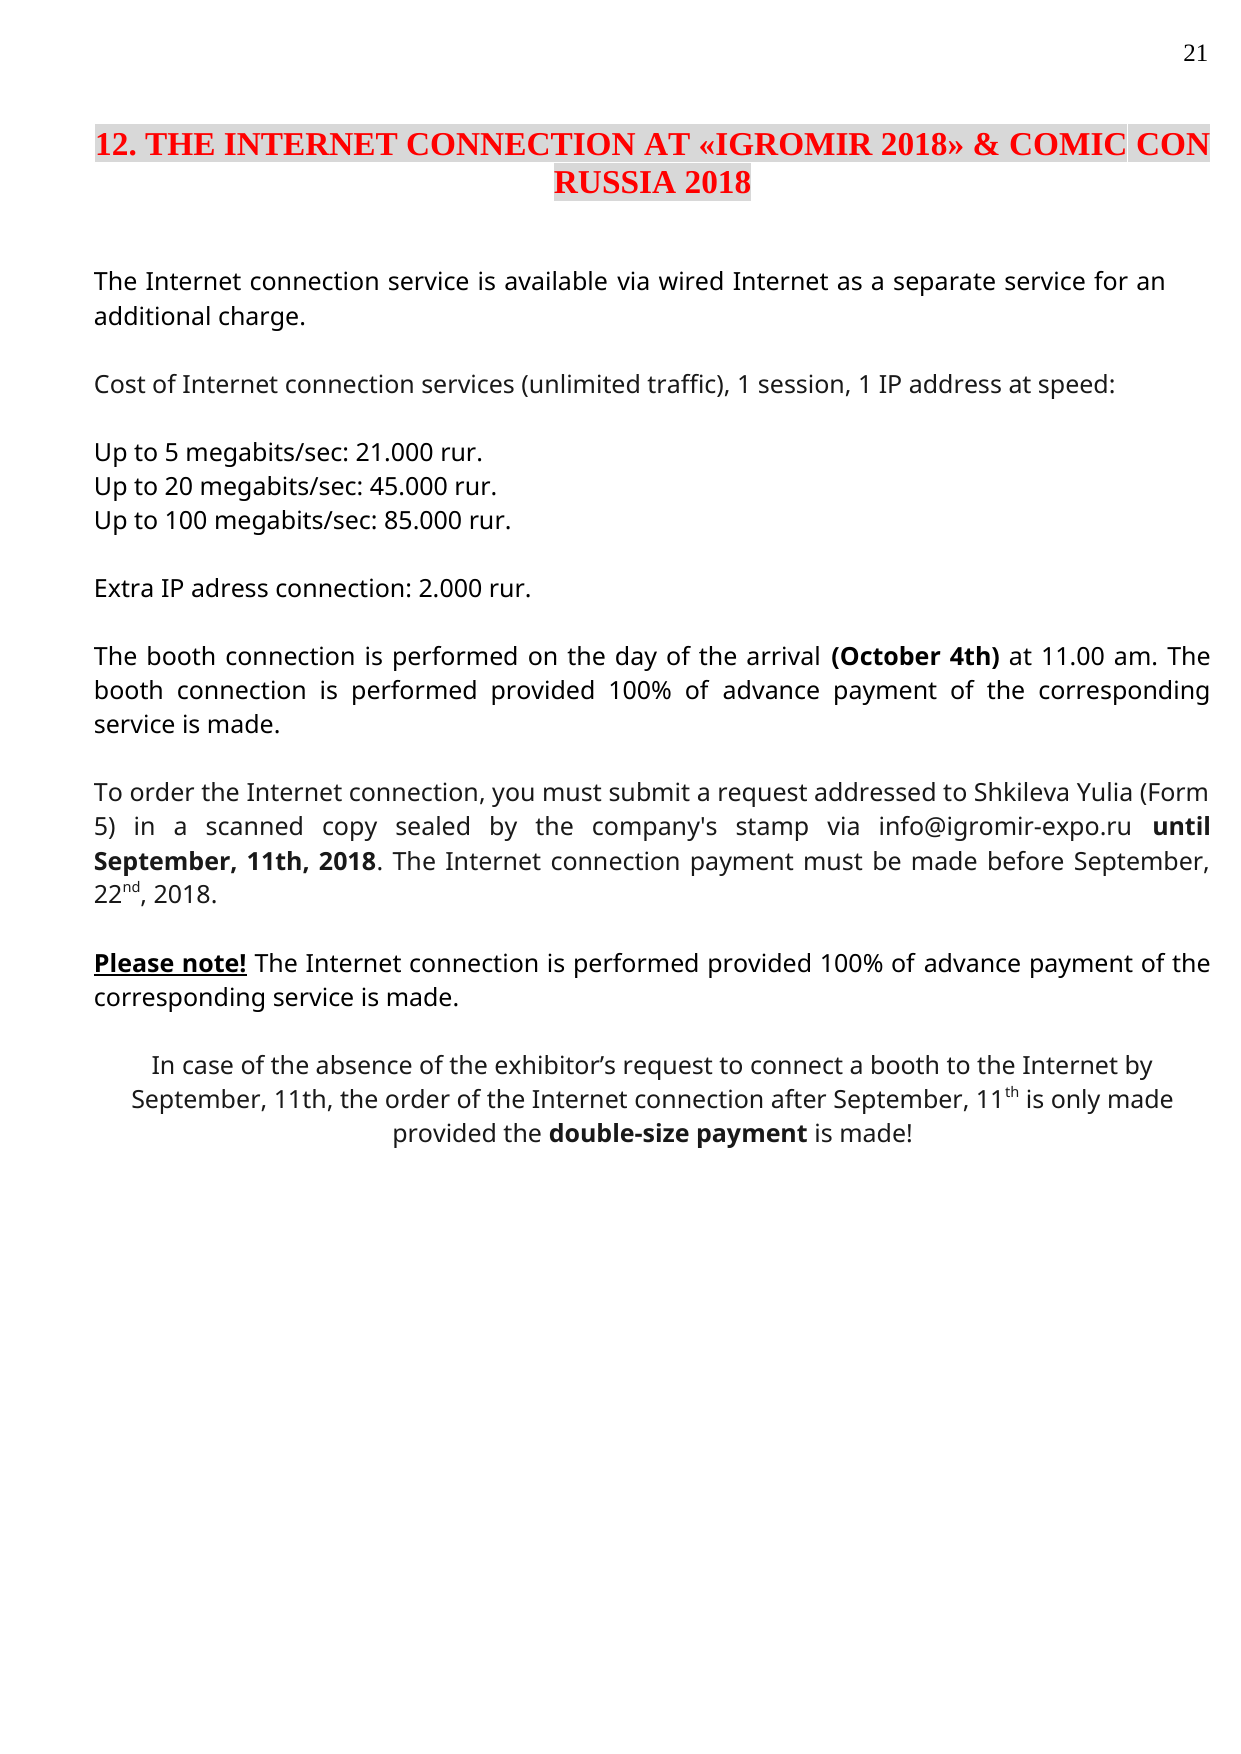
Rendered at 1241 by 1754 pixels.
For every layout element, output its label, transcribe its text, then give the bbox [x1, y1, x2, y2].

text The booth connection is performed on the day of the arrival (October 4th) at 11.00 am. The booth connection is performed provided 100% of advance payment of the corresponding service is made. [94, 639, 1211, 741]
text Up to 100 megabits/sec: 85.000 rur. [94, 502, 1167, 537]
text In case of the absence of the exhibitor’s request to connect a booth to the Internet by September, 11th, the order of the Internet connection after September, 11th is only made provided the double-size payment is made! 13. «IGROMIR 2018» & COMIC CON RUSSIA 2018 PERSONAL BOOTH CLEANING [94, 1047, 1211, 1150]
text The Internet connection service is available via wired Internet as a separate service for an additional charge. [94, 264, 1167, 332]
text Please note! The Internet connection is performed provided 100% of advance payment of the corresponding service is made. [94, 945, 1211, 1013]
text Up to 5 megabits/sec: 21.000 rur. [94, 434, 1167, 468]
text Up to 20 megabits/sec: 45.000 rur. [94, 468, 1167, 502]
text Cost of Internet connection services (unlimited traffic), 1 session, 1 IP address at speed: [94, 366, 1167, 400]
text 12. THE INTERNET CONNECTION AT «IGROMIR 2018» & COMIC CON RUSSIA 2018 [94, 124, 1211, 201]
text To order the Internet connection, you must submit a request addressed to Shkileva Yulia (Form 5) in a scanned copy sealed by the company's stamp via info@igromir-expo.ru until September, 11th, 2018. The Internet connection payment must be made before September, 22nd, 2018. [94, 775, 1211, 911]
text Extra IP adress connection: 2.000 rur. [94, 571, 1167, 605]
